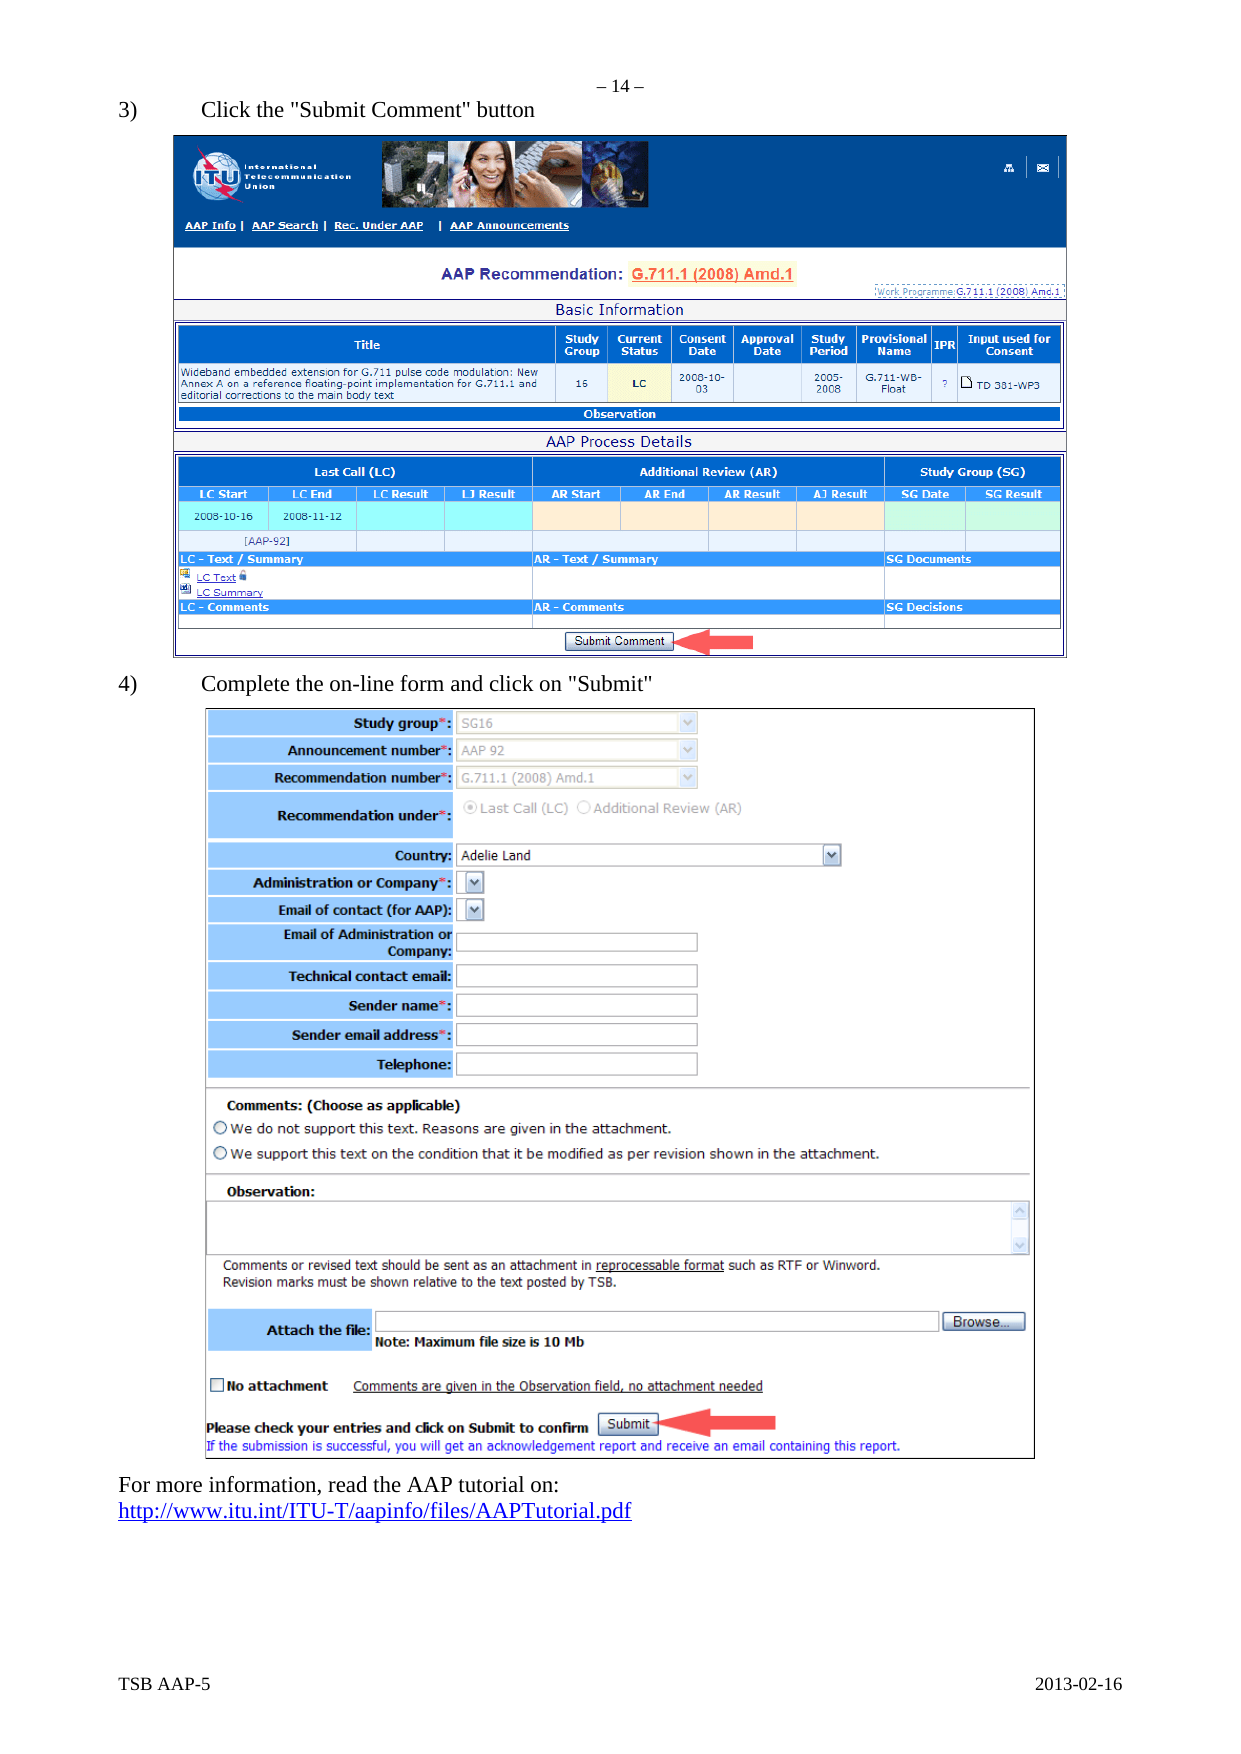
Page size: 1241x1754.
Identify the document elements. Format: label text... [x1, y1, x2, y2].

text For more information, read the AAP tutorial on: http://www.itu.int/ITU-T/aapinfo/files/AAPTutorial.pdf [118, 1471, 1122, 1524]
picture [205, 708, 1035, 1459]
text 4) Complete the on-line form and click on "Submit" [118, 670, 1122, 696]
picture [173, 135, 1067, 658]
text 3) Click the "Submit Comment" button [118, 97, 1122, 123]
